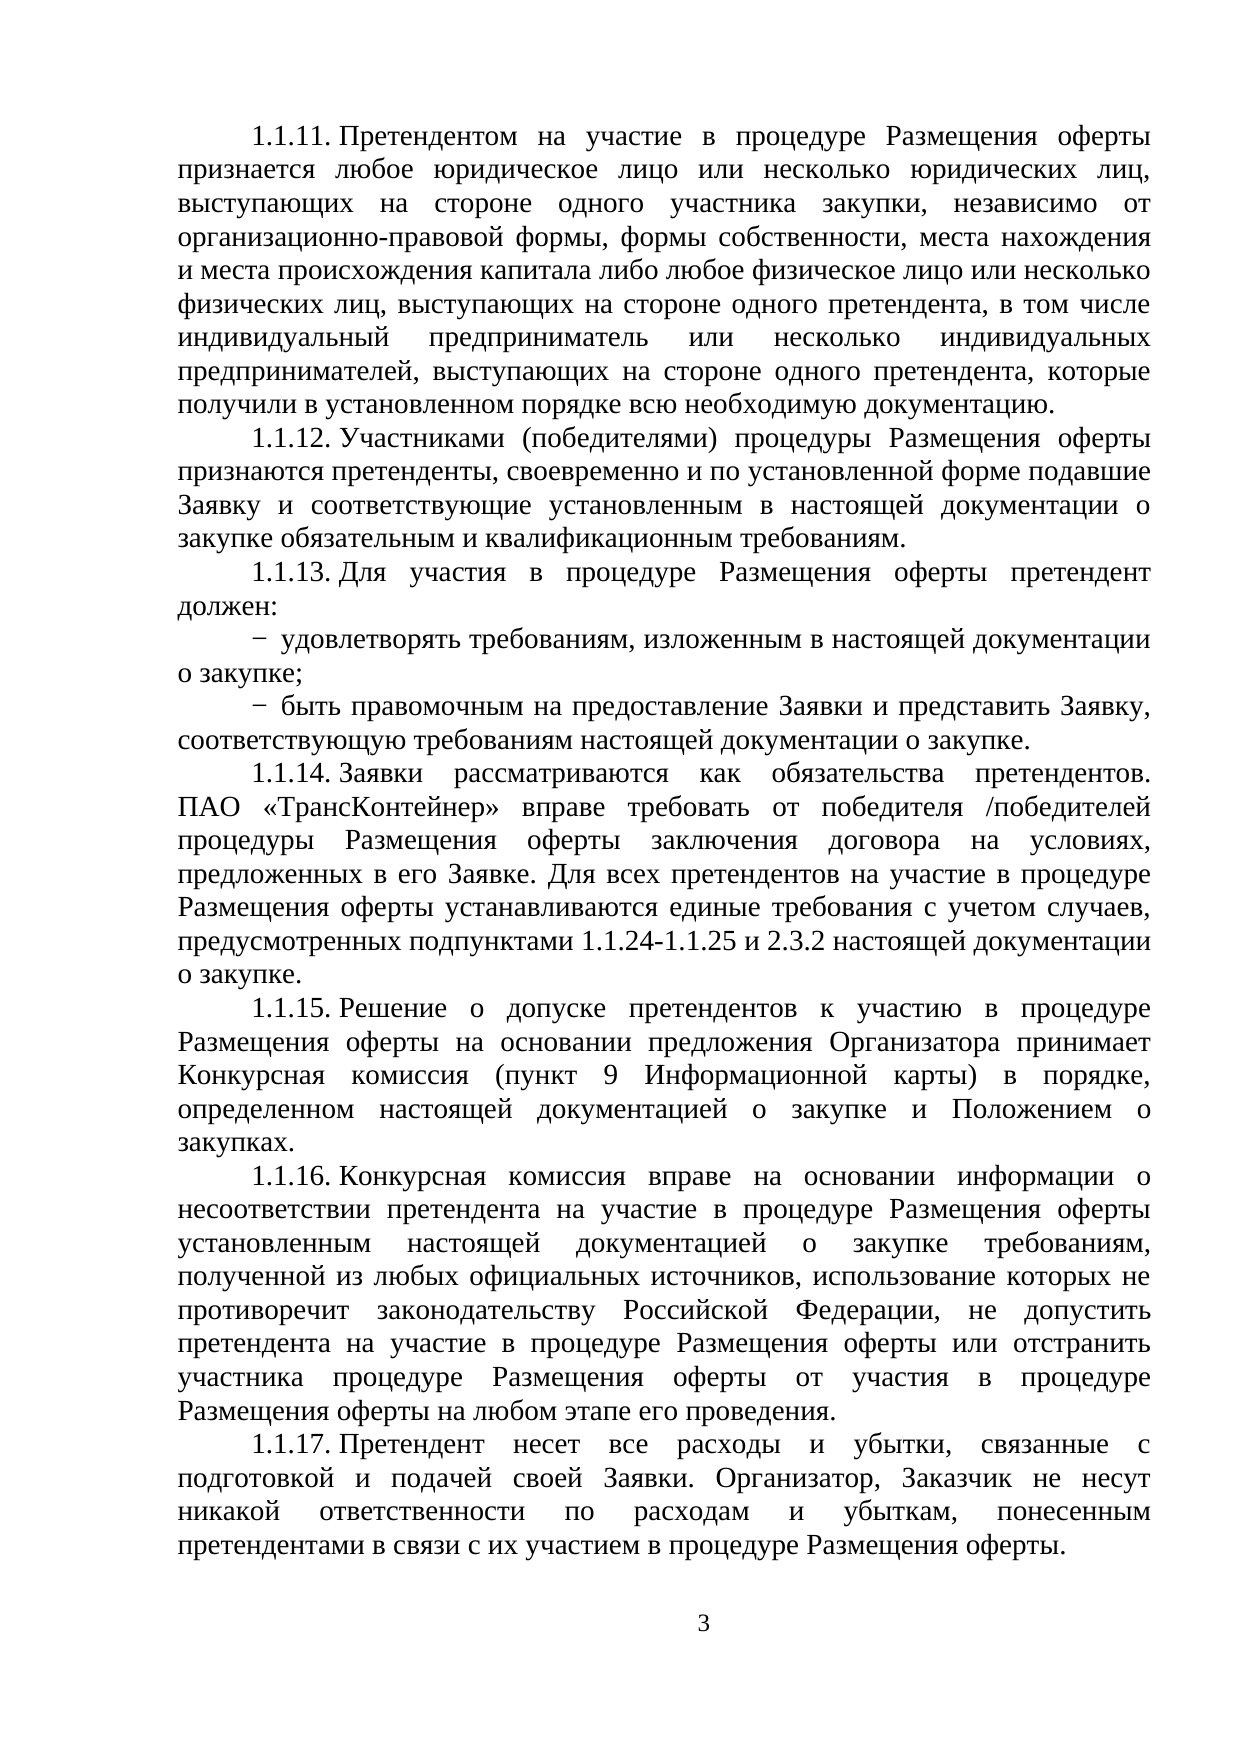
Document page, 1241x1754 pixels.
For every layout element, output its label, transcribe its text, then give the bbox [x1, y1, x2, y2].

list Заявки рассматриваются как обязательства претендентов. ПАО «ТрансКонтейнер» вправе требовать от победителя /победителей процедуры Размещения оферты заключения договора на условиях, предложенных в его Заявке. Для всех претендентов на участие в процедуре Размещения оферты устанавливаются единые требования с учетом случаев, предусмотренных подпунктами 1.1.24-1.1.25 и 2.3.2 настоящей документации о закупке. [177, 755, 1152, 990]
list Конкурсная комиссия вправе на основании информации о несоответствии претендента на участие в процедуре Размещения оферты установленным настоящей документацией о закупке требованиям, полученной из любых официальных источников, использование которых не противоречит законодательству Российской Федерации, не допустить претендента на участие в процедуре Размещения оферты или отстранить участника процедуре Размещения оферты от участия в процедуре Размещения оферты на любом этапе его проведения. [177, 1158, 1152, 1426]
list Участниками (победителями) процедуры Размещения оферты признаются претенденты, своевременно и по установленной форме подавшие Заявку и соответствующие установленным в настоящей документации о закупке обязательным и квалификационным требованиям. [177, 420, 1152, 554]
list Претендент несет все расходы и убытки, связанные с подготовкой и подачей своей Заявки. Организатор, Заказчик не несут никакой ответственности по расходам и убыткам, понесенным претендентами в связи с их участием в процедуре Размещения оферты. [177, 1426, 1152, 1560]
list Претендентом на участие в процедуре Размещения оферты признается любое юридическое лицо или несколько юридических лиц, выступающих на стороне одного участника закупки, независимо от организационно-правовой формы, формы собственности, места нахождения и места происхождения капитала либо любое физическое лицо или несколько физических лиц, выступающих на стороне одного претендента, в том числе индивидуальный предприниматель или несколько индивидуальных предпринимателей, выступающих на стороне одного претендента, которые получили в установленном порядке всю необходимую документацию. [177, 118, 1152, 420]
list удовлетворять требованиям, изложенным в настоящей документации о закупке; [177, 621, 1152, 688]
list быть правомочным на предоставление Заявки и представить Заявку, соответствующую требованиям настоящей документации о закупке. [177, 688, 1152, 755]
list Для участия в процедуре Размещения оферты претендент должен: [177, 554, 1152, 621]
list Решение о допуске претендентов к участию в процедуре Размещения оферты на основании предложения Организатора принимает Конкурсная комиссия (пункт 9 Информационной карты) в порядке, определенном настоящей документацией о закупке и Положением о закупках. [177, 990, 1152, 1158]
